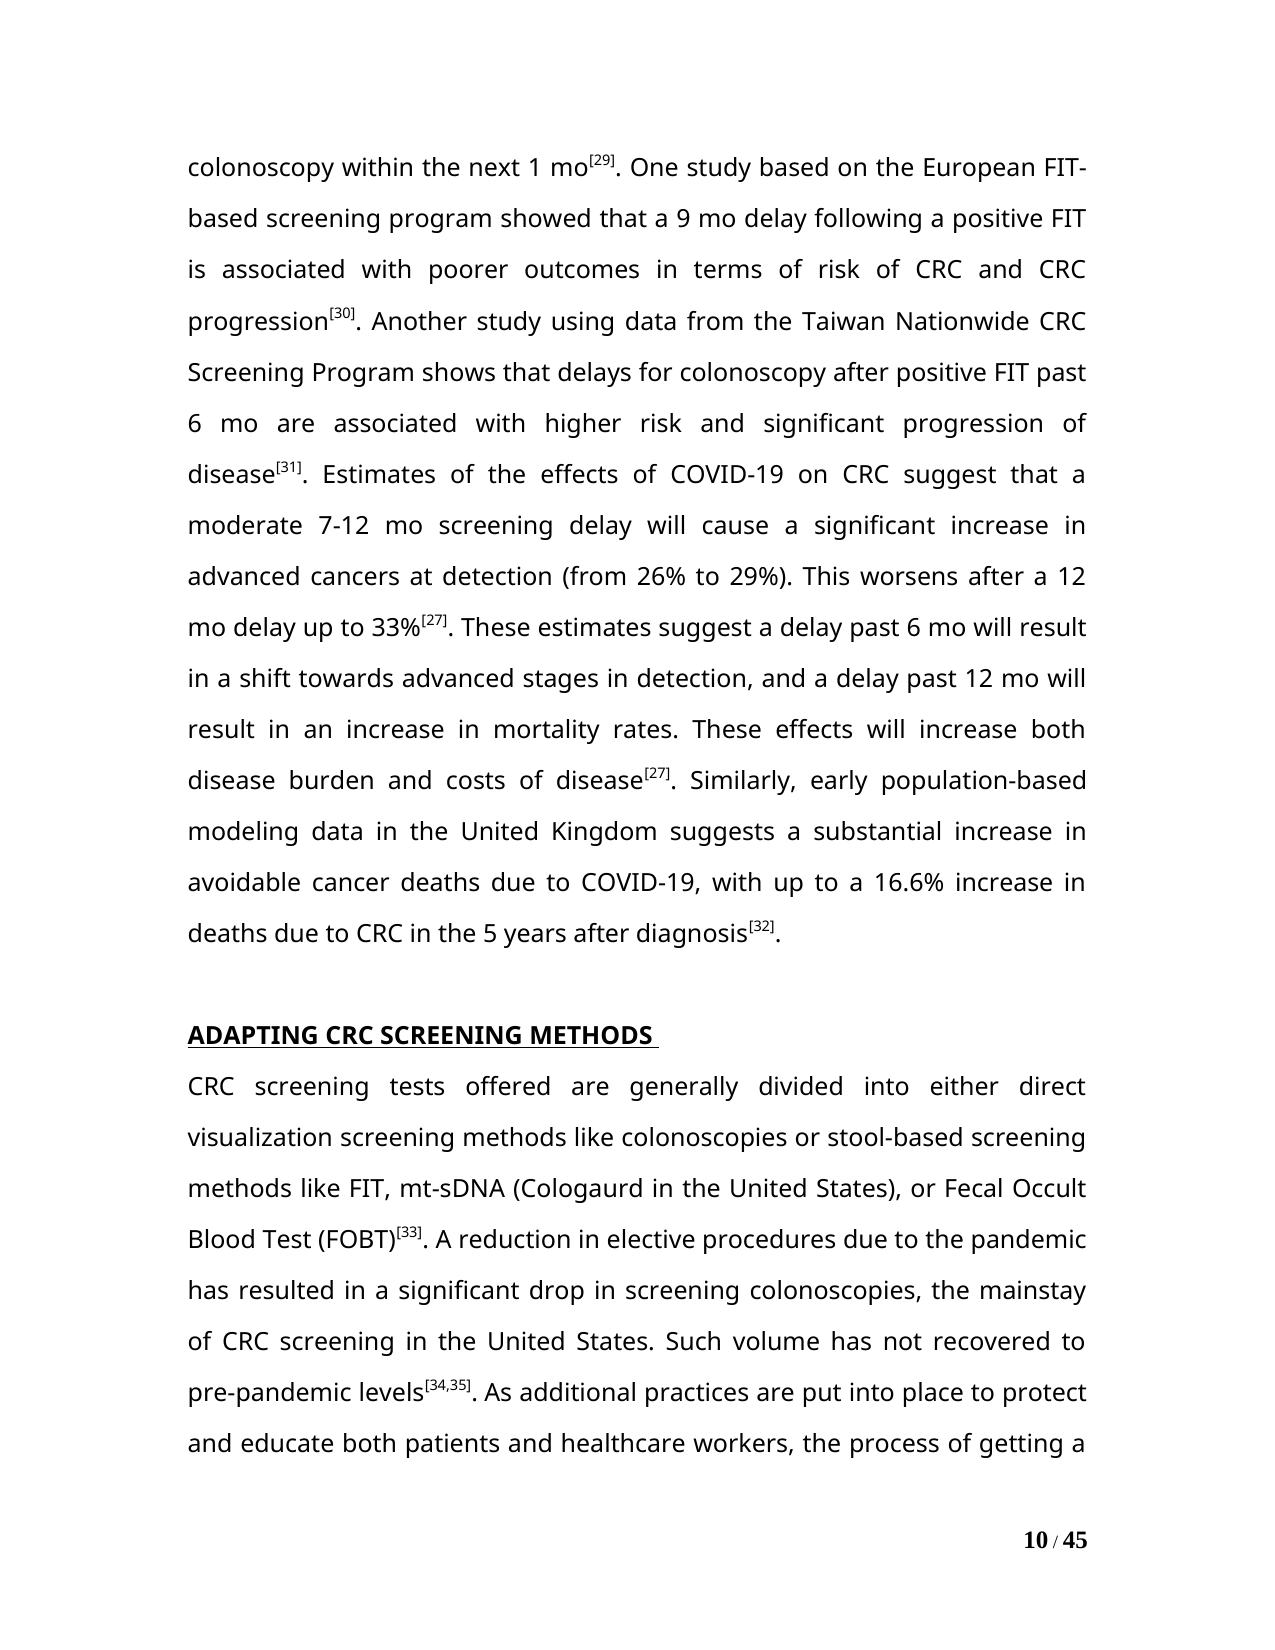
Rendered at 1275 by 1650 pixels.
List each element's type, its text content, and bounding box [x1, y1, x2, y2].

text ADAPTING CRC SCREENING METHODS [187, 1018, 1087, 1052]
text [187, 150, 1087, 950]
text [187, 1069, 1087, 1460]
